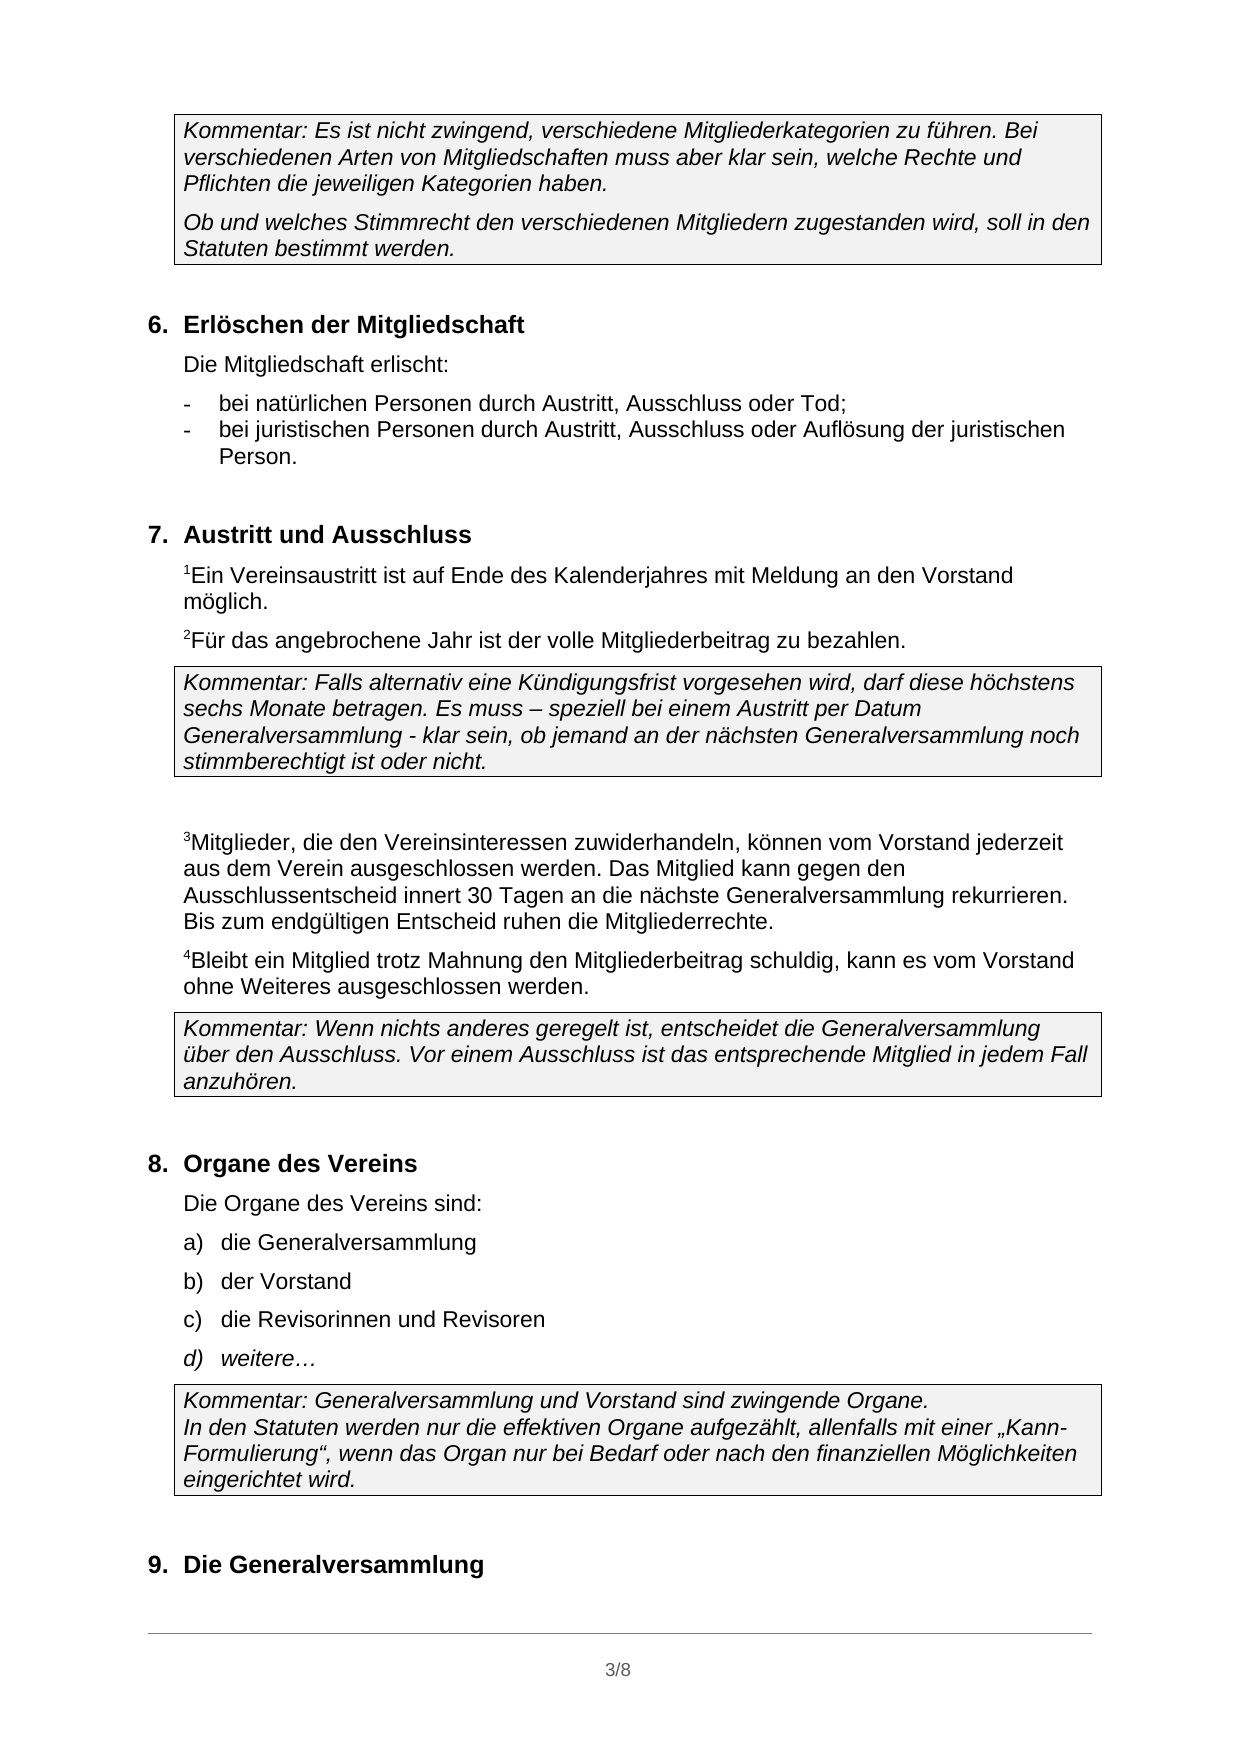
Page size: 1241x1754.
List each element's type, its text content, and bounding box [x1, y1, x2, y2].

text 3Mitglieder, die den Vereinsinteressen zuwiderhandeln, können vom Vorstand jederzeit aus dem Verein ausgeschlossen werden. Das Mitglied kann gegen den Ausschlussentscheid innert 30 Tagen an die nächste Generalversammlung rekurrieren. Bis zum endgültigen Entscheid ruhen die Mitgliederrechte. [183, 829, 1092, 934]
list bei natürlichen Personen durch Austritt, Ausschluss oder Tod; [183, 390, 1092, 416]
text 2Für das angebrochene Jahr ist der volle Mitgliederbeitrag zu bezahlen. [183, 627, 1092, 653]
list bei juristischen Personen durch Austritt, Ausschluss oder Auflösung der juristischen Person. [183, 416, 1092, 469]
text 1Ein Vereinsaustritt ist auf Ende des Kalenderjahres mit Meldung an den Vorstand möglich. [183, 562, 1092, 614]
list weitere… [183, 1345, 1092, 1372]
text Kommentar: Wenn nichts anderes geregelt ist, entscheidet die Generalversammlung über den Ausschluss. Vor einem Ausschluss ist das entsprechende Mitglied in jedem Fall anzuhören. [175, 1013, 1101, 1096]
text Ob und welches Stimmrecht den verschiedenen Mitgliedern zugestanden wird, soll in den Statuten bestimmt werden. [175, 206, 1101, 264]
list Organe des Vereins [148, 1149, 1092, 1177]
text Kommentar: Generalversammlung und Vorstand sind zwingende Organe. In den Statuten werden nur die effektiven Organe aufgezählt, allenfalls mit einer „Kann-Formulierung“, wenn das Organ nur bei Bedarf oder nach den finanziellen Möglichkeiten eingerichtet wird. [175, 1385, 1101, 1495]
list Die Generalversammlung [148, 1549, 1092, 1578]
list Austritt und Ausschluss [148, 521, 1092, 549]
list Erlöschen der Mitgliedschaft [148, 310, 1092, 338]
list die Revisorinnen und Revisoren [183, 1306, 1092, 1333]
text Die Organe des Vereins sind: [183, 1190, 1092, 1216]
text Die Mitgliedschaft erlischt: [183, 351, 1092, 377]
text 4Bleibt ein Mitglied trotz Mahnung den Mitgliederbeitrag schuldig, kann es vom Vorstand ohne Weiteres ausgeschlossen werden. [183, 947, 1092, 999]
list der Vorstand [183, 1268, 1092, 1294]
list die Generalversammlung [183, 1229, 1092, 1255]
text Kommentar: Es ist nicht zwingend, verschiedene Mitgliederkategorien zu führen. Bei verschiedenen Arten von Mitgliedschaften muss aber klar sein, welche Rechte und Pflichten die jeweiligen Kategorien haben. [175, 115, 1101, 196]
text Kommentar: Falls alternativ eine Kündigungsfrist vorgesehen wird, darf diese höchstens sechs Monate betragen. Es muss – speziell bei einem Austritt per Datum Generalversammlung - klar sein, ob jemand an der nächsten Generalversammlung noch stimmberechtigt ist oder nicht. [175, 667, 1101, 776]
